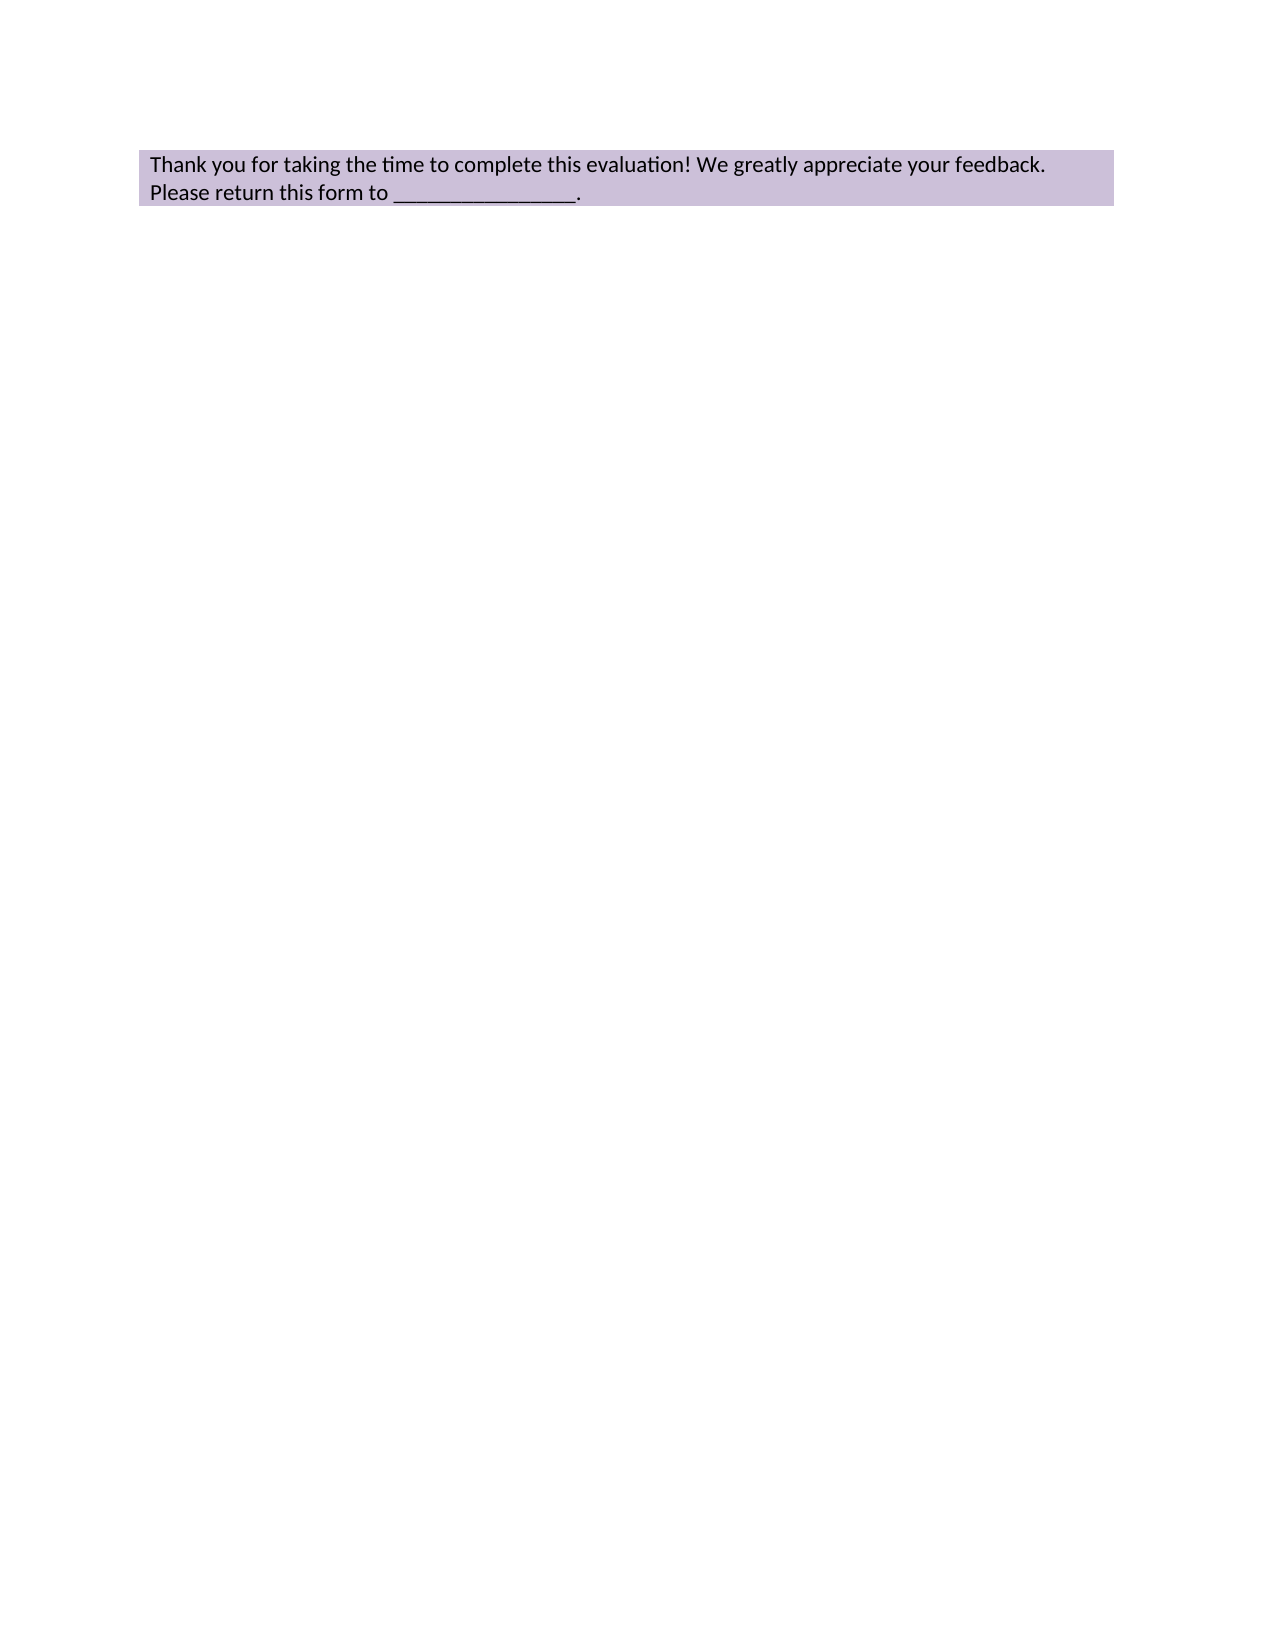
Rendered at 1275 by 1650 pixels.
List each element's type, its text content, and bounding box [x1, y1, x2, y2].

table_header Thank you for taking the time to complete this evaluation! We greatly appreciate your feedback. Please return this form to ________________. [139, 150, 1114, 206]
